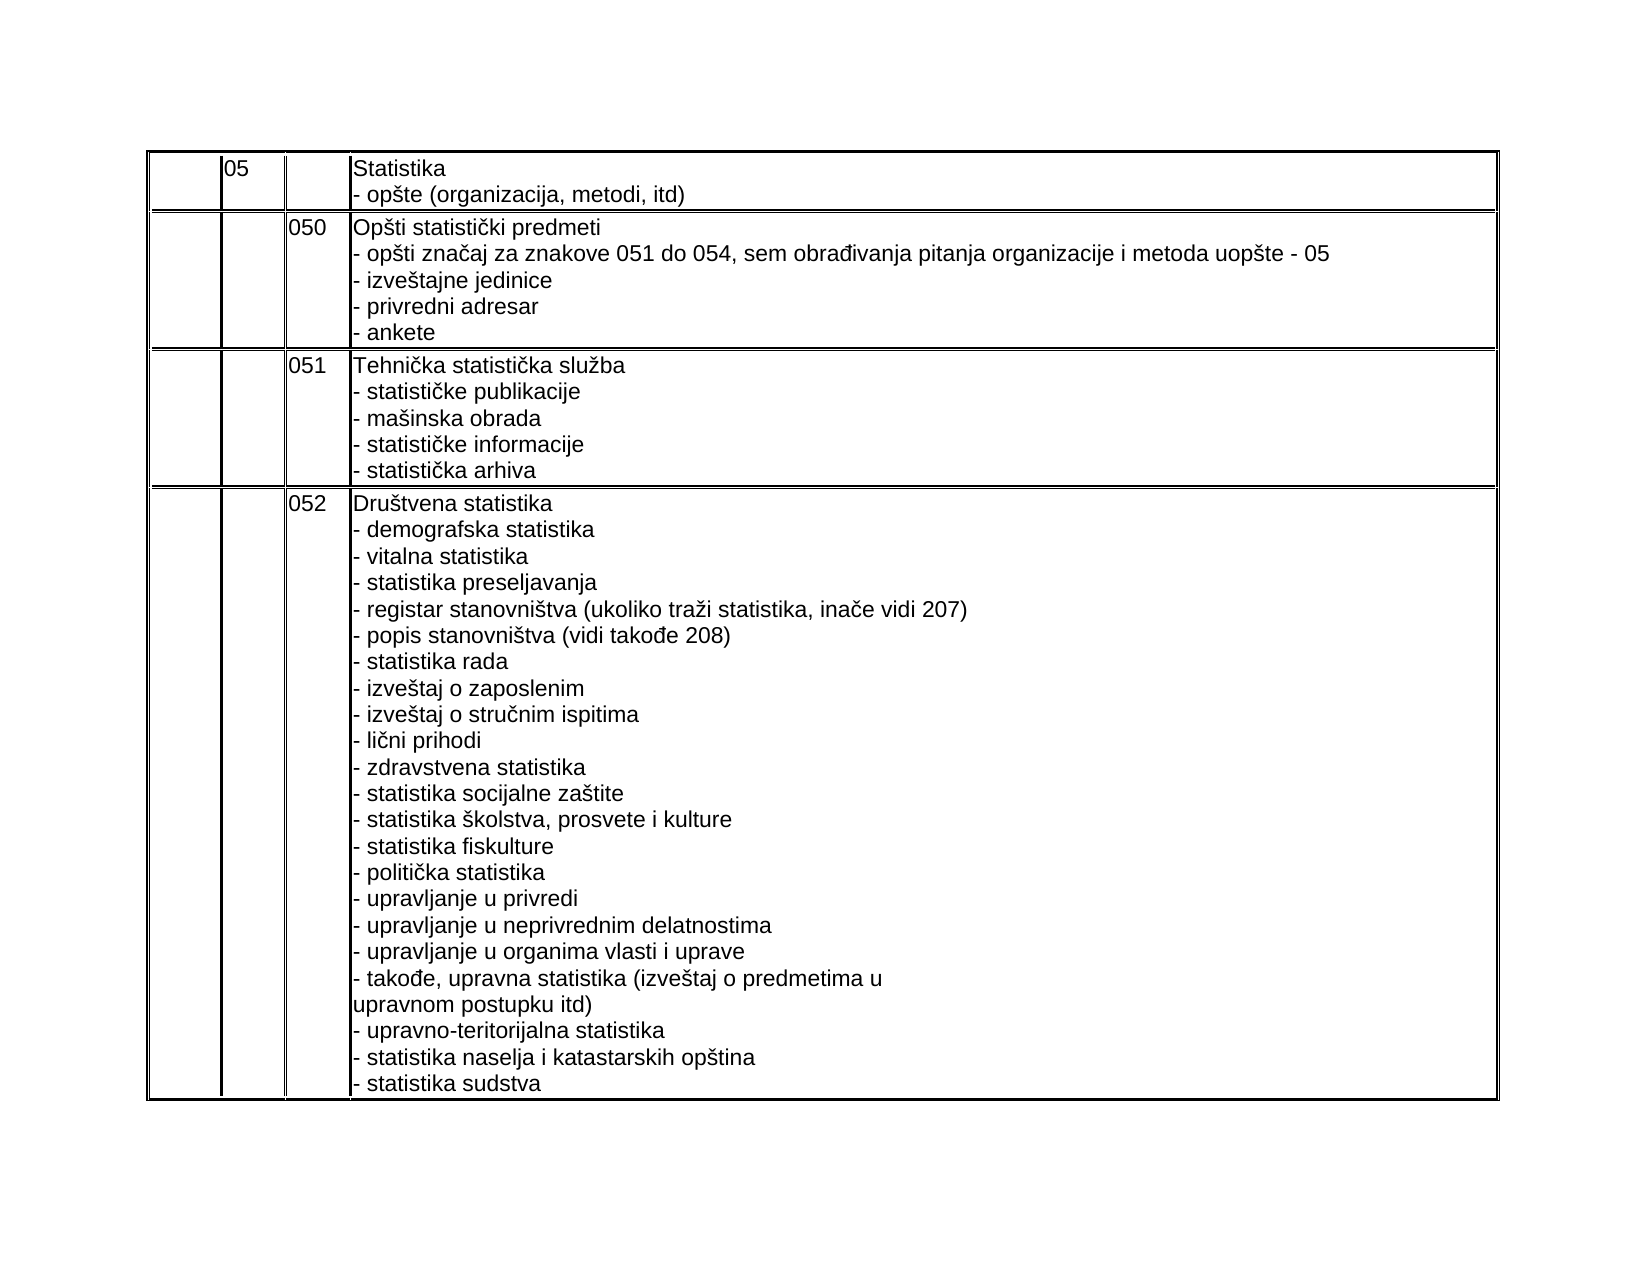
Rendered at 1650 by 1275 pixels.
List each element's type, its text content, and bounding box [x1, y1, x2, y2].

table_cell [223, 351, 284, 485]
table_cell Statistika - opšte (organizacija, metodi, itd) [350, 153, 1496, 209]
table_cell 05 [221, 153, 286, 209]
table_cell [223, 213, 284, 347]
table_cell [150, 153, 221, 209]
table_cell Opšti statistički predmeti - opšti značaj za znakove 051 do 054, sem obrađivanja pitanja organizacije i metoda uopšte - 05 - izveštajne jedinice - privredni adresar - ankete [352, 209, 1497, 347]
table_cell 050 [287, 213, 349, 347]
table_cell [221, 489, 286, 1098]
table_cell [150, 347, 220, 485]
table_cell 052 [286, 489, 350, 1098]
table_cell [286, 153, 350, 209]
table_cell 051 [287, 351, 349, 485]
table_cell [150, 485, 221, 1098]
table_cell Društvena statistika - demografska statistika - vitalna statistika - statistika preseljavanja - registar stanovništva (ukoliko traži statistika, inače vidi 207) - popis stanovništva (vidi takođe 208) - statistika rada - izveštaj o zaposlenim - izveštaj o stručnim ispitima - lični prihodi - zdravstvena statistika - statistika socijalne zaštite - statistika školstva, prosvete i kulture - statistika fiskulture - politička statistika - upravljanje u privredi - upravljanje u neprivrednim delatnostima - upravljanje u organima vlasti i uprave - takođe, upravna statistika (izveštaj o predmetima u upravnom postupku itd) - upravno-teritorijalna statistika - statistika naselja i katastarskih opština - statistika sudstva [350, 485, 1497, 1098]
table_cell [150, 209, 220, 347]
table_cell Tehnička statistička služba - statističke publikacije - mašinska obrada - statističke informacije - statistička arhiva [352, 347, 1497, 485]
